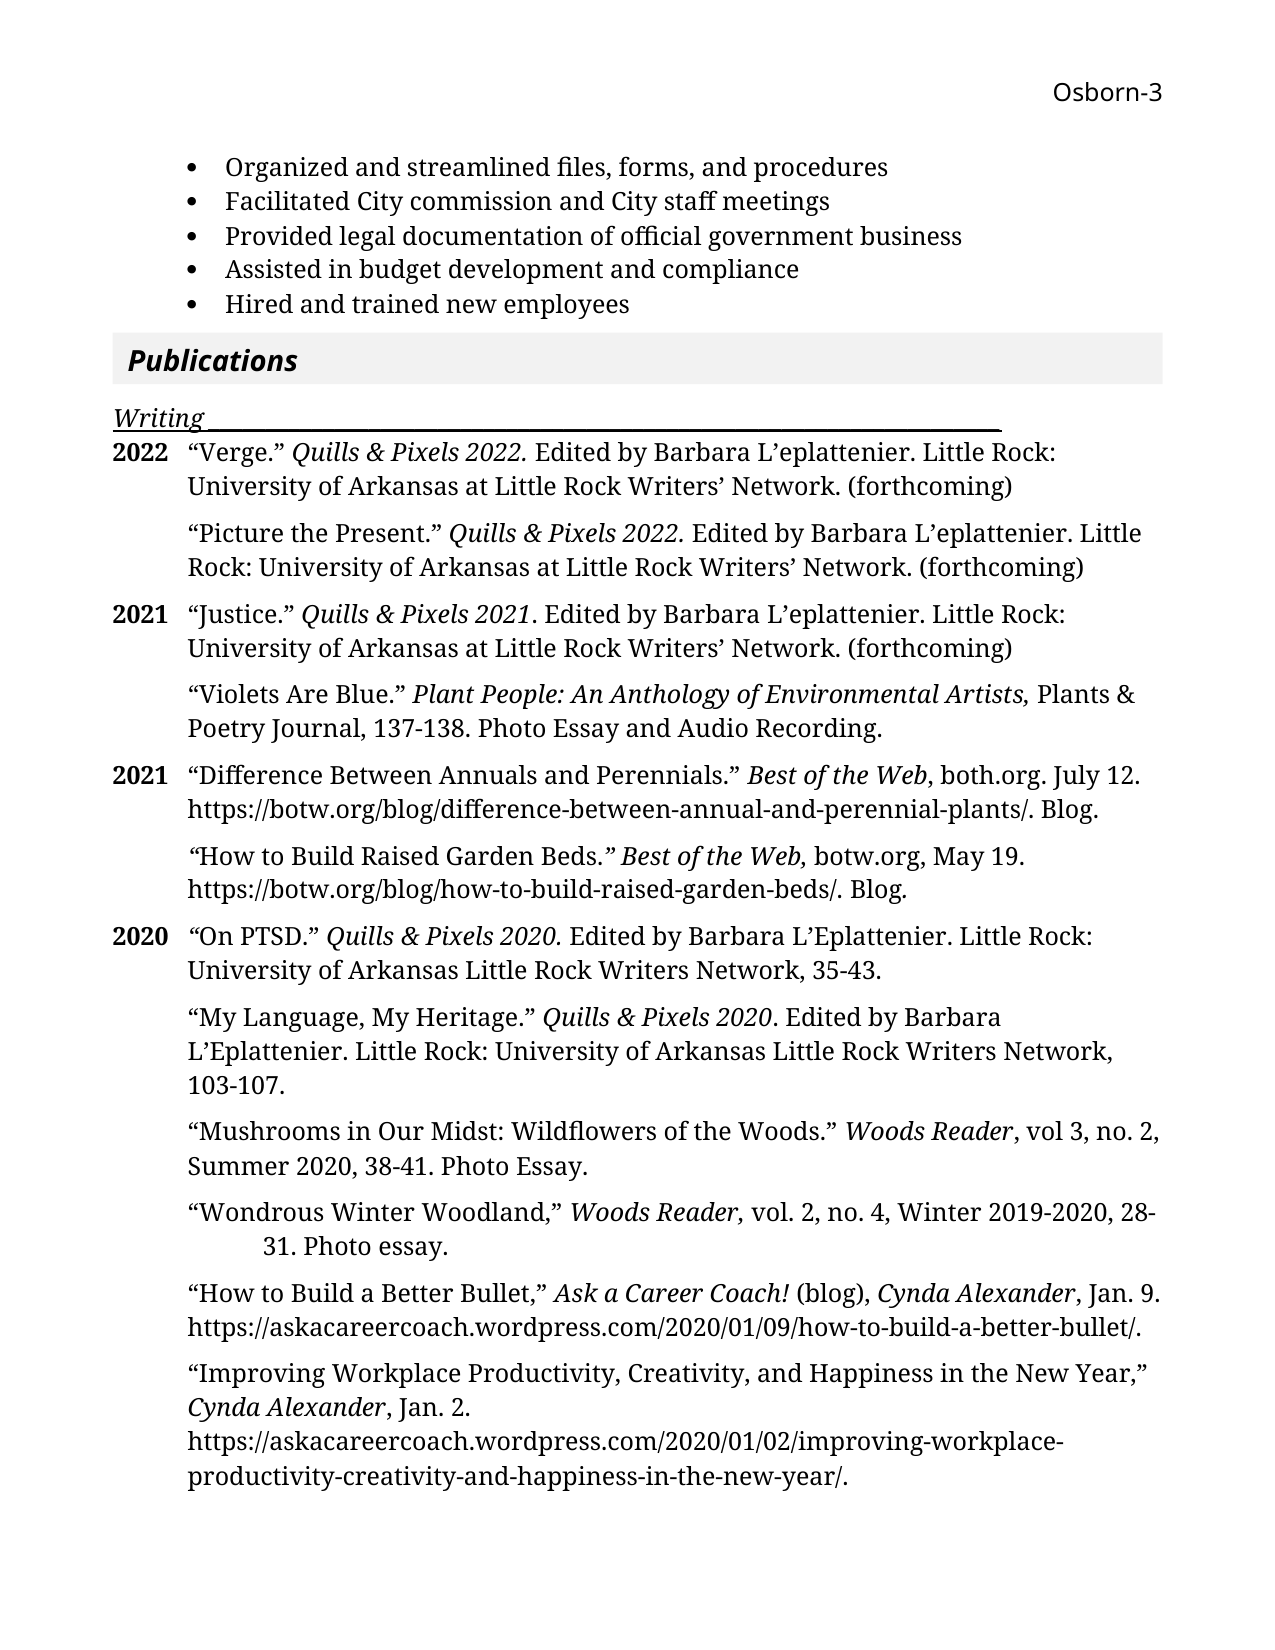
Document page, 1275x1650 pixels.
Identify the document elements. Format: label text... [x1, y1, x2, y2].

text 2020 “On PTSD.” Quills & Pixels 2020. Edited by Barbara L’Eplattenier. Little Rock: University of Arkansas Little Rock Writers Network, 35-43. [112, 919, 1162, 987]
text 2021 “Difference Between Annuals and Perennials.” Best of the Web, both.org. July 12. https://botw.org/blog/difference-between-annual-and-perennial-plants/. Blog. [112, 757, 1162, 826]
list Facilitated City commission and City staff meetings [187, 184, 1162, 218]
text “Wondrous Winter Woodland,” Woods Reader, vol. 2, no. 4, Winter 2019-2020, 28-31. Photo essay. [187, 1195, 1162, 1263]
text Writing _____________________________________________________________________ [112, 401, 1162, 435]
text “My Language, My Heritage.” Quills & Pixels 2020. Edited by Barbara L’Eplattenier. Little Rock: University of Arkansas Little Rock Writers Network, 103-107. [112, 999, 1162, 1102]
text “Improving Workplace Productivity, Creativity, and Happiness in the New Year,” Cynda Alexander, Jan. 2. https://askacareercoach.wordpress.com/2020/01/02/improving-workplace-productivity-creativity-and-happiness-in-the-new-year/. [112, 1356, 1162, 1492]
text 2022 “Verge.” Quills & Pixels 2022. Edited by Barbara L’eplattenier. Little Rock: University of Arkansas at Little Rock Writers’ Network. (forthcoming) [112, 435, 1162, 503]
list Assisted in budget development and compliance [187, 252, 1162, 286]
list Organized and streamlined files, forms, and procedures [187, 150, 1162, 184]
text “Picture the Present.” Quills & Pixels 2022. Edited by Barbara L’eplattenier. Little Rock: University of Arkansas at Little Rock Writers’ Network. (forthcoming) [112, 516, 1162, 584]
text “Violets Are Blue.” Plant People: An Anthology of Environmental Artists, Plants & Poetry Journal, 137-138. Photo Essay and Audio Recording. [187, 677, 1162, 745]
list Provided legal documentation of official government business [187, 218, 1162, 252]
text “Mushrooms in Our Midst: Wildflowers of the Woods.” Woods Reader, vol 3, no. 2, Summer 2020, 38-41. Photo Essay. [112, 1114, 1162, 1182]
text “How to Build Raised Garden Beds.” Best of the Web, botw.org, May 19. https://botw.org/blog/how-to-build-raised-garden-beds/. Blog. [112, 838, 1162, 906]
text “How to Build a Better Bullet,” Ask a Career Coach! (blog), Cynda Alexander, Jan. 9. https://askacareercoach.wordpress.com/2020/01/09/how-to-build-a-better-bullet/. [112, 1275, 1162, 1343]
list Hired and trained new employees [187, 286, 1162, 320]
text 2021 “Justice.” Quills & Pixels 2021. Edited by Barbara L’eplattenier. Little Rock: University of Arkansas at Little Rock Writers’ Network. (forthcoming) [112, 596, 1162, 664]
